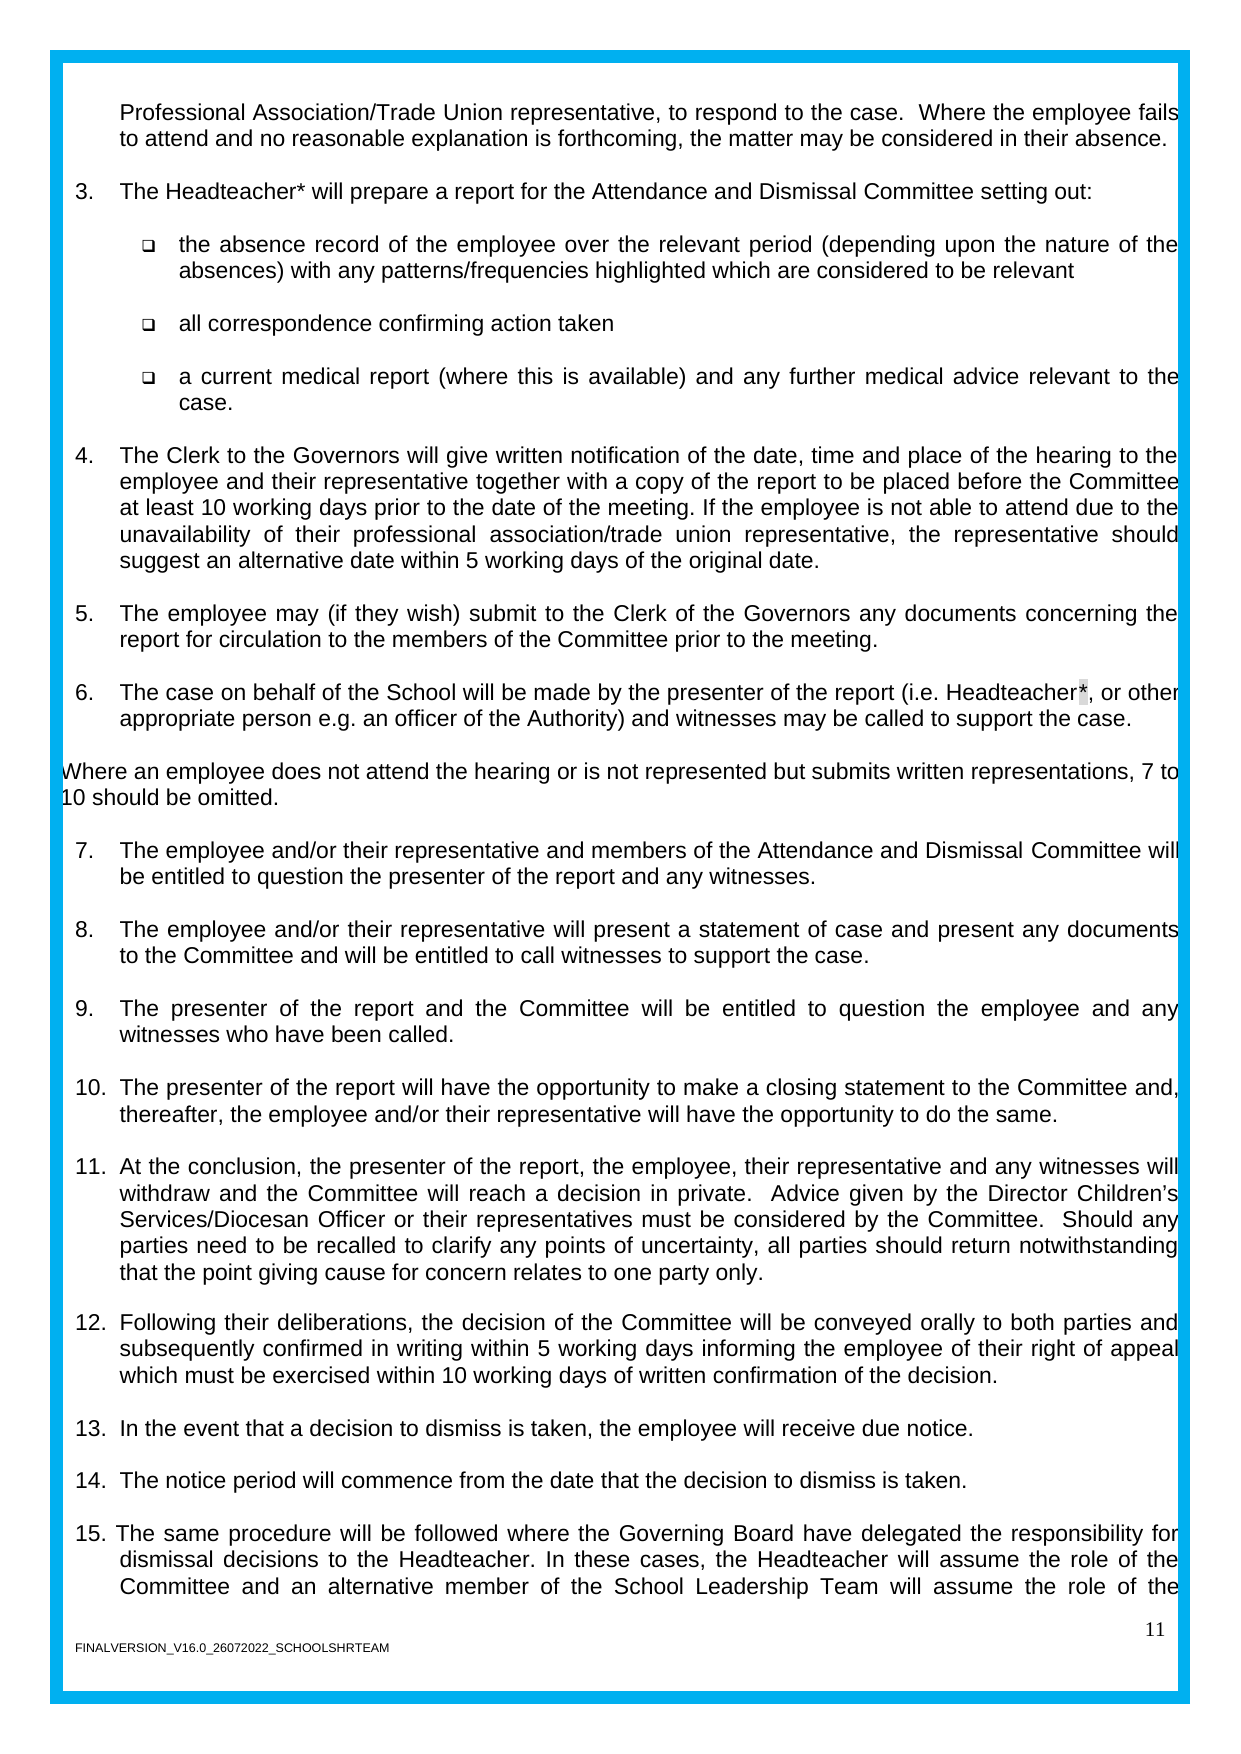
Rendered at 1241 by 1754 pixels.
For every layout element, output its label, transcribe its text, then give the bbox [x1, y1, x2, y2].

list 13. In the event that a decision to dismiss is taken, the employee will receive due notice. [75, 1414, 1165, 1441]
list all correspondence confirming action taken [141, 310, 1178, 336]
list 9. The presenter of the report and the Committee will be entitled to question the employee and any witnesses who have been called. [75, 995, 1178, 1048]
list 6. The case on behalf of the School will be made by the presenter of the report (i.e. Headteacher*, or other appropriate person e.g. an officer of the Authority) and witnesses may be called to support the case. [75, 679, 1178, 732]
list 8. The employee and/or their representative will present a statement of case and present any documents to the Committee and will be entitled to call witnesses to support the case. [75, 916, 1178, 969]
list the absence record of the employee over the relevant period (depending upon the nature of the absences) with any patterns/frequencies highlighted which are considered to be relevant [141, 231, 1178, 283]
list 5. The employee may (if they wish) submit to the Clerk of the Governors any documents concerning the report for circulation to the members of the Committee prior to the meeting. [75, 600, 1178, 652]
list 7. The employee and/or their representative and members of the Attendance and Dismissal Committee will be entitled to question the presenter of the report and any witnesses. [75, 837, 1178, 890]
list 11. At the conclusion, the presenter of the report, the employee, their representative and any witnesses will withdraw and the Committee will reach a decision in private. Advice given by the Director Children’s Services/Diocesan Officer or their representatives must be considered by the Committee. Should any parties need to be recalled to clarify any points of uncertainty, all parties should return notwithstanding that the point giving cause for concern relates to one party only. [75, 1153, 1178, 1285]
list 10. The presenter of the report will have the opportunity to make a closing statement to the Committee and, thereafter, the employee and/or their representative will have the opportunity to do the same. [75, 1074, 1178, 1127]
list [75, 99, 1178, 152]
list a current medical report (where this is available) and any further medical advice relevant to the case. [141, 363, 1178, 415]
list 14. The notice period will commence from the date that the decision to dismiss is taken. [75, 1467, 1165, 1493]
list 3. The Headteacher* will prepare a report for the Attendance and Dismissal Committee setting out: [75, 178, 1178, 204]
list 12. Following their deliberations, the decision of the Committee will be conveyed orally to both parties and subsequently confirmed in writing within 5 working days informing the employee of their right of appeal which must be exercised within 10 working days of written confirmation of the decision. [75, 1309, 1178, 1388]
text Where an employee does not attend the hearing or is not represented but submits written representations, 7 to 10 should be omitted. [63, 758, 1178, 811]
list 4. The Clerk to the Governors will give written notification of the date, time and place of the hearing to the employee and their representative together with a copy of the report to be placed before the Committee at least 10 working days prior to the date of the meeting. If the employee is not able to attend due to the unavailability of their professional association/trade union representative, the representative should suggest an alternative date within 5 working days of the original date. [75, 442, 1178, 573]
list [75, 1520, 1178, 1599]
